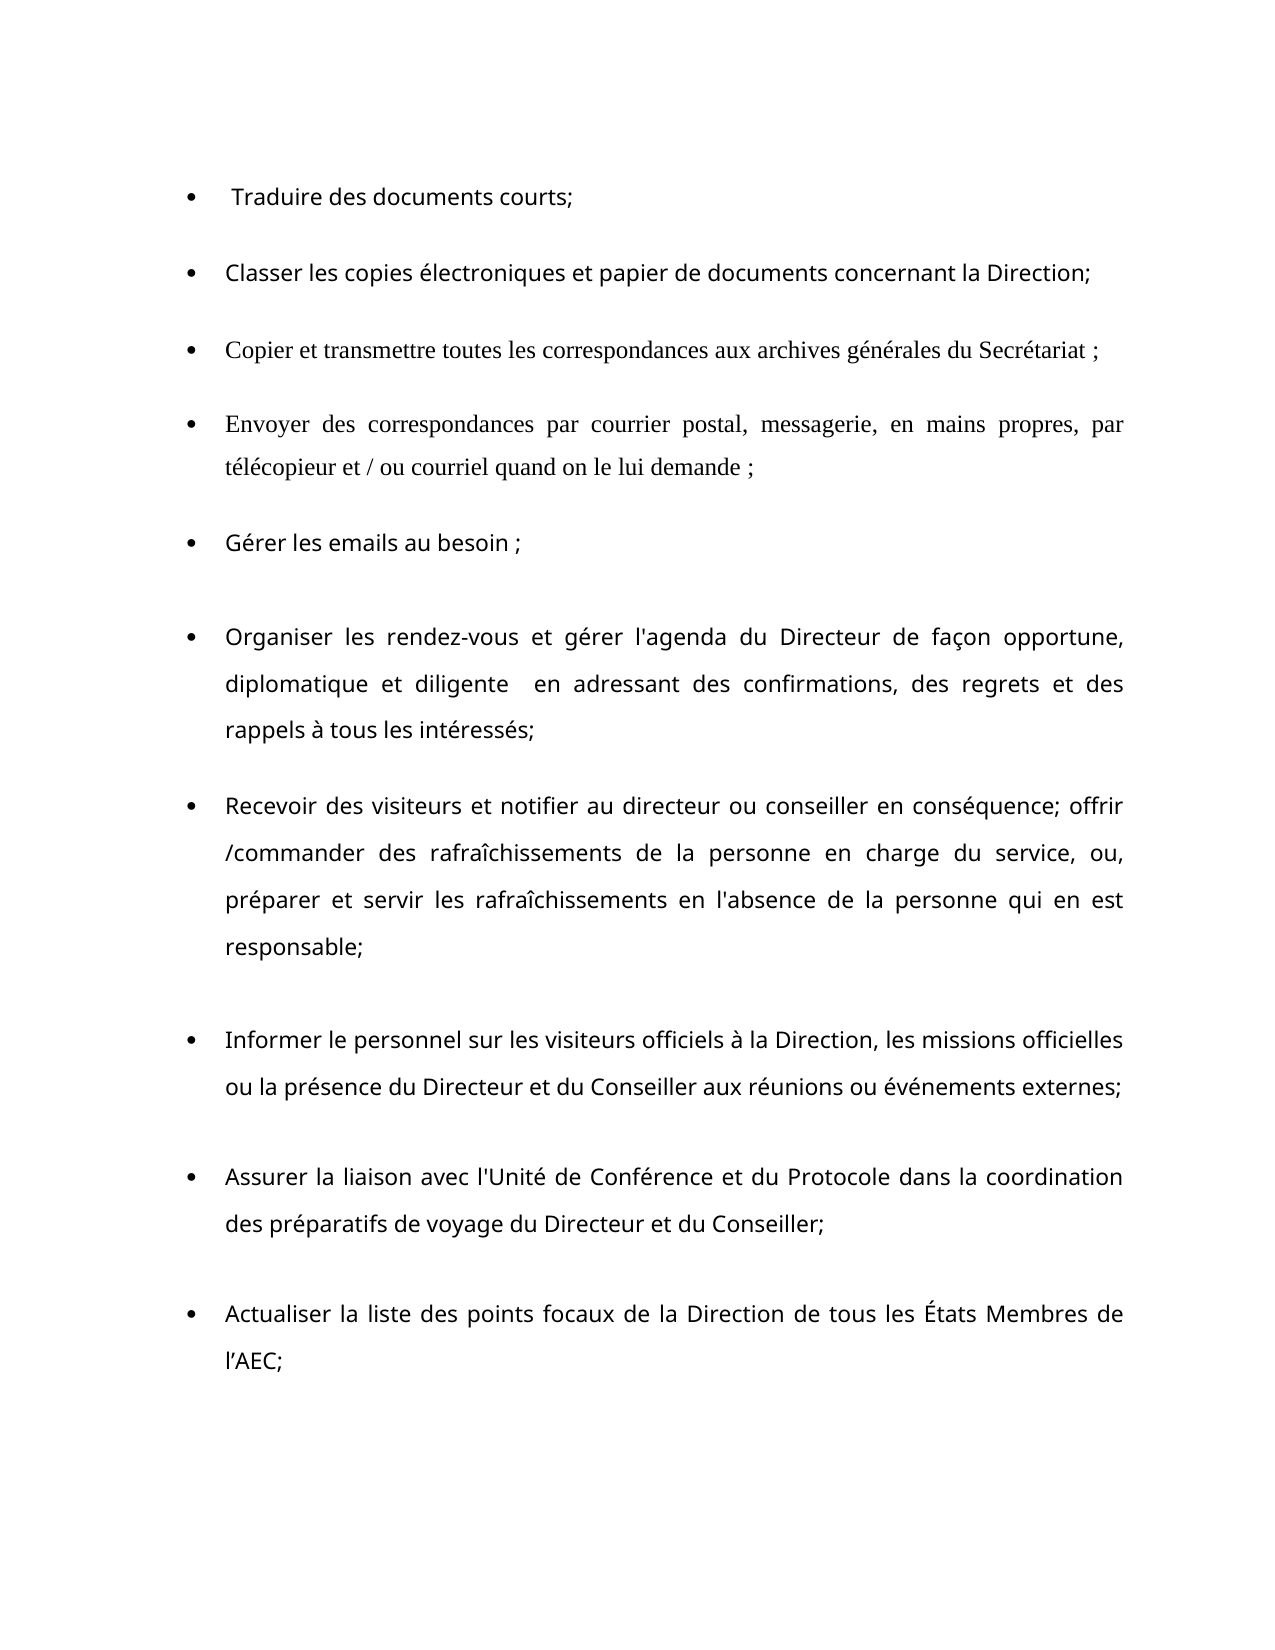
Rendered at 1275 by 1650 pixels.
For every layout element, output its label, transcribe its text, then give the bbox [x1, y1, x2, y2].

list Assurer la liaison avec l'Unité de Conférence et du Protocole dans la coordination des préparatifs de voyage du Directeur et du Conseiller; [187, 1161, 1125, 1239]
list Copier et transmettre toutes les correspondances aux archives générales du Secrétariat ; [187, 335, 1125, 364]
list Actualiser la liste des points focaux de la Direction de tous les États Membres de l’AEC; [187, 1298, 1125, 1376]
list Informer le personnel sur les visiteurs officiels à la Direction, les missions officielles ou la présence du Directeur et du Conseiller aux réunions ou événements externes; [187, 1024, 1125, 1102]
list Recevoir des visiteurs et notifier au directeur ou conseiller en conséquence; offrir /commander des rafraîchissements de la personne en charge du service, ou, préparer et servir les rafraîchissements en l'absence de la personne qui en est responsable; [187, 790, 1125, 962]
list Classer les copies électroniques et papier de documents concernant la Direction; [187, 257, 1125, 288]
list Gérer les emails au besoin ; [187, 527, 1125, 558]
list Envoyer des correspondances par courrier postal, messagerie, en mains propres, par télécopieur et / ou courriel quand on le lui demande ; [187, 409, 1125, 481]
list Traduire des documents courts; [187, 181, 1125, 212]
list Organiser les rendez-vous et gérer l'agenda du Directeur de façon opportune, diplomatique et diligente en adressant des confirmations, des regrets et des rappels à tous les intéressés; [187, 621, 1125, 746]
